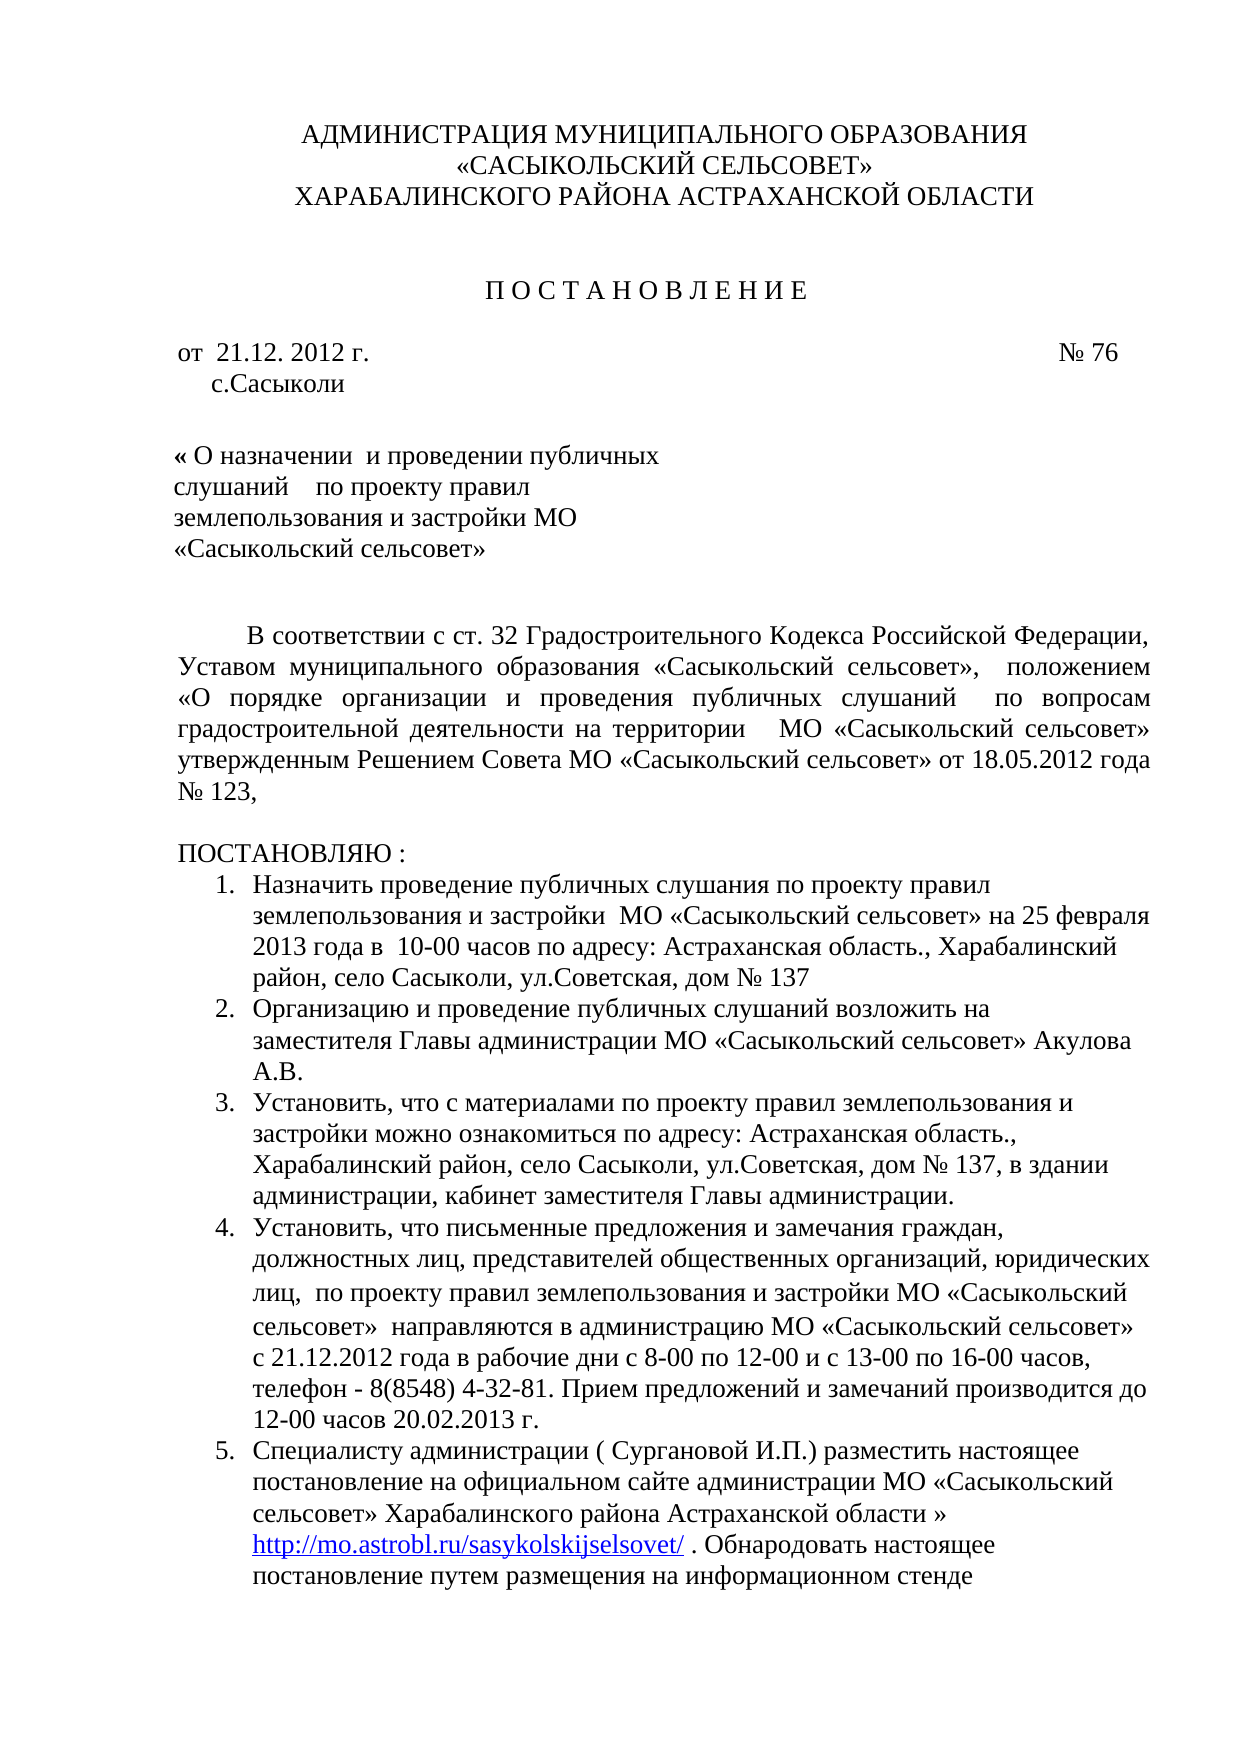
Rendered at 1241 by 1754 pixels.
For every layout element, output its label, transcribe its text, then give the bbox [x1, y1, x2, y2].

table_header « О назначении и проведении публичных слушаний по проекту правил землепользования и застройки МО «Сасыкольский сельсовет» [162, 439, 749, 571]
list Установить, что с материалами по проекту правил землепользования и застройки можно ознакомиться по адресу: Астраханская область., Харабалинский район, село Сасыколи, ул.Советская, дом № 137, в здании администрации, кабинет заместителя Главы администрации. [215, 1086, 1152, 1211]
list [215, 1434, 1152, 1590]
text АДМИНИСТРАЦИЯ МУНИЦИПАЛЬНОГО ОБРАЗОВАНИЯ [177, 118, 1152, 149]
list Организацию и проведение публичных слушаний возложить на заместителя Главы администрации МО «Сасыкольский сельсовет» Акулова А.В. [215, 993, 1152, 1086]
text от 21.12. . № 76 [177, 336, 1152, 367]
text с.Сасыколи [177, 367, 1152, 398]
list Назначить проведение публичных слушания по проекту правил землепользования и застройки МО «Сасыкольский сельсовет» на 25 февраля 2013 года в 10-00 часов по адресу: Астраханская область., Харабалинский район, село Сасыколи, ул.Советская, дом № 137 [215, 868, 1152, 993]
text «САСЫКОЛЬСКИЙ СЕЛЬСОВЕТ» [177, 149, 1152, 180]
text ХАРАБАЛИНСКОГО РАЙОНА АСТРАХАНСКОЙ ОБЛАСТИ [177, 180, 1152, 212]
text ПОСТАНОВЛЯЮ : [177, 837, 1152, 868]
list Установить, что письменные предложения и замечания граждан, должностных лиц, представителей общественных организаций, юридических лиц, по проекту правил землепользования и застройки МО «Сасыкольский сельсовет» направляются в администрацию МО «Сасыкольский сельсовет» с 21.12.2012 года в рабочие дни с 8-00 по 12-00 и с 13-00 по 16-00 часов, телефон - 8(8548) 4-32-81. Прием предложений и замечаний производится до 12-00 часов 20.02.2013 г. [215, 1211, 1152, 1434]
text П О С Т А Н О В Л Е Н И Е [177, 274, 1152, 305]
title В соответствии с ст. 32 Градостроительного Кодекса Российской Федерации, Уставом муниципального образования «Сасыкольский сельсовет», положением «О порядке организации и проведения публичных слушаний по вопросам градостроительной деятельности на территории МО «Сасыкольский сельсовет» утвержденным Решением Совета МО «Сасыкольский сельсовет» от 18.05.2012 года № 123, [177, 619, 1152, 806]
